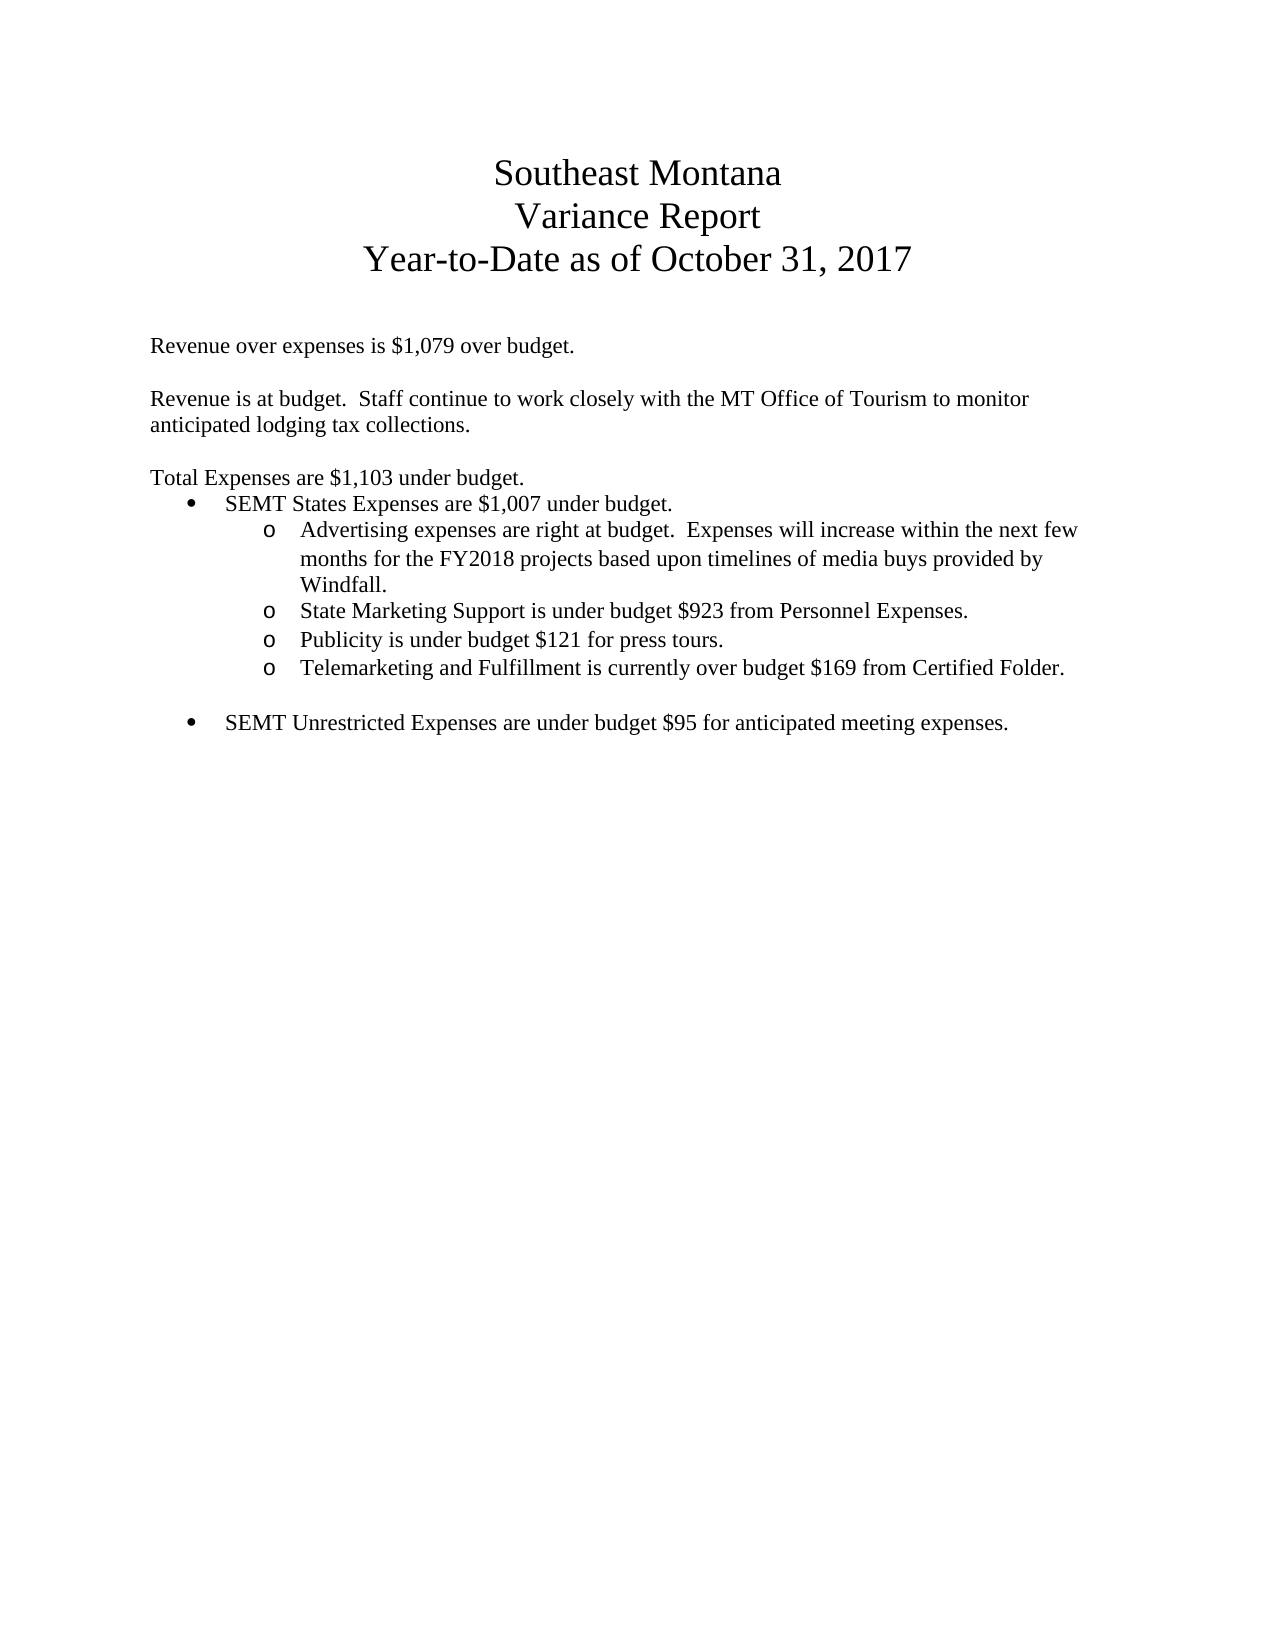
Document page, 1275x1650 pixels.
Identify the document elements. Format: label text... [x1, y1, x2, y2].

list Advertising expenses are right at budget. Expenses will increase within the next few months for the FY2018 projects based upon timelines of media buys provided by Windfall. [262, 517, 1125, 597]
list Telemarketing and Fulfillment is currently over budget $169 from Certified Folder. [262, 654, 1125, 682]
text Year-to-Date as of October 31, 2017 [150, 236, 1125, 279]
text Revenue is at budget. Staff continue to work closely with the MT Office of Tourism to monitor anticipated lodging tax collections. [150, 385, 1125, 437]
text Southeast Montana [150, 150, 1125, 193]
list Publicity is under budget $121 for press tours. [262, 626, 1125, 654]
list State Marketing Support is under budget $923 from Personnel Expenses. [262, 597, 1125, 626]
text Revenue over expenses is $1,079 over budget. [150, 332, 1125, 358]
list SEMT States Expenses are $1,007 under budget. [187, 490, 1125, 517]
text Total Expenses are $1,103 under budget. [150, 464, 1125, 490]
text Variance Report [150, 193, 1125, 236]
list SEMT Unrestricted Expenses are under budget $95 for anticipated meeting expenses. [187, 708, 1125, 735]
